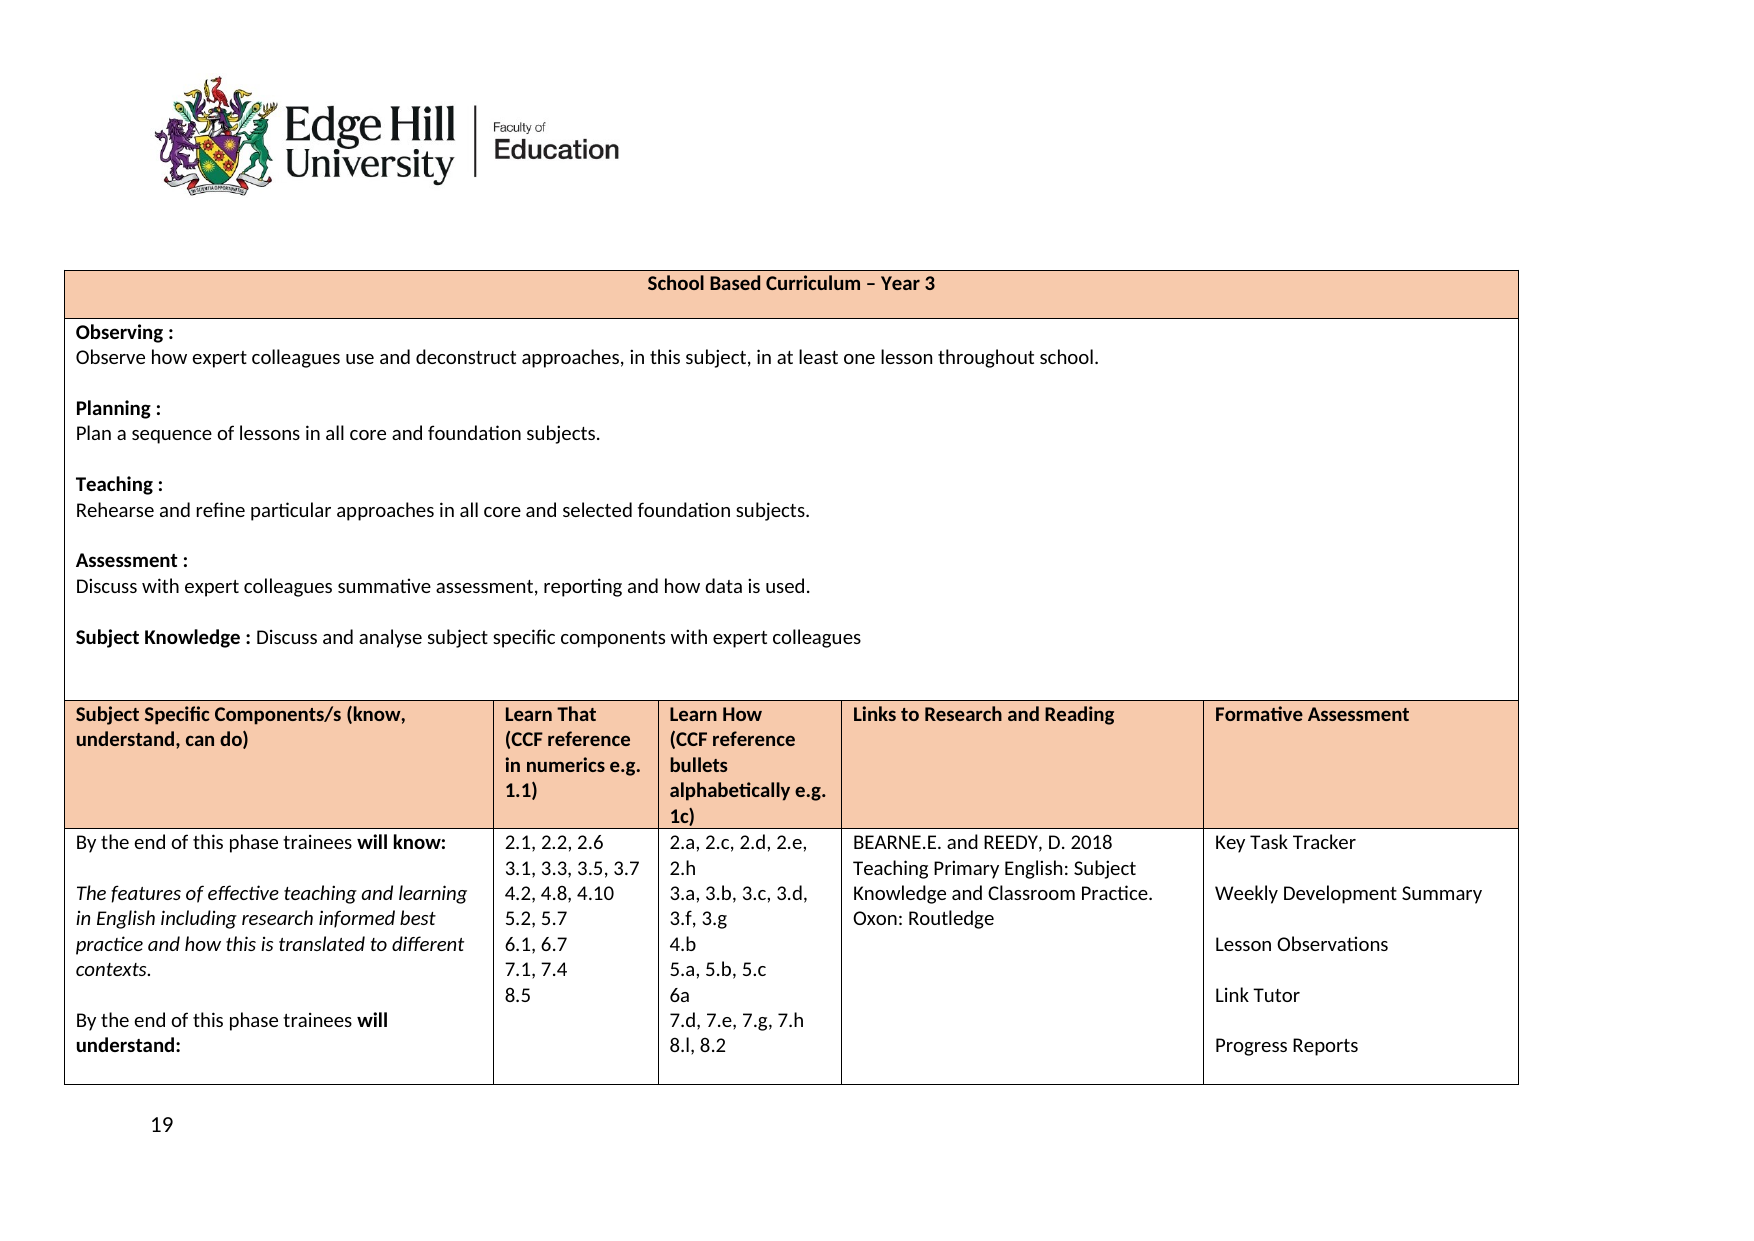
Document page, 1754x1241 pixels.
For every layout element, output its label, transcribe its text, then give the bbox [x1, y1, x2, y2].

table_cell Subject Specific Components/s (know, understand, can do) [65, 701, 493, 828]
table_cell Learn How (CCF reference bullets alphabetically e.g. 1c) [659, 701, 841, 828]
table_cell Learn That (CCF reference in numerics e.g. 1.1) [494, 701, 658, 828]
picture [150, 73, 623, 198]
table_cell Formative Assessment [1204, 701, 1518, 828]
table_header School Based Curriculum – Year 3 [65, 271, 1518, 318]
table_cell Links to Research and Reading [842, 701, 1203, 828]
table_cell Key Task Tracker Weekly Development Summary Lesson Observations Link Tutor Progress Reports [1204, 829, 1518, 1083]
table_cell 2.a, 2.c, 2.d, 2.e, 2.h 3.a, 3.b, 3.c, 3.d, 3.f, 3.g 4.b 5.a, 5.b, 5.c 6a 7.d, 7.e, 7.g, 7.h 8.l, 8.2 [659, 829, 841, 1083]
table_cell BEARNE.E. and REEDY, D. 2018 Teaching Primary English: Subject Knowledge and Classroom Practice. Oxon: Routledge [842, 829, 1203, 1083]
table_cell 2.1, 2.2, 2.6 3.1, 3.3, 3.5, 3.7 4.2, 4.8, 4.10 5.2, 5.7 6.1, 6.7 7.1, 7.4 8.5 [494, 829, 658, 1083]
table_cell Observing : Observe how expert colleagues use and deconstruct approaches, in this subject, in at least one lesson throughout school. Planning : Plan a sequence of lessons in all core and foundation subjects. Teaching : Rehearse and refine particular approaches in all core and selected foundation subjects. Assessment : Discuss with expert colleagues summative assessment, reporting and how data is used. Subject Knowledge : Discuss and analyse subject specific components with expert colleagues [65, 319, 1518, 700]
